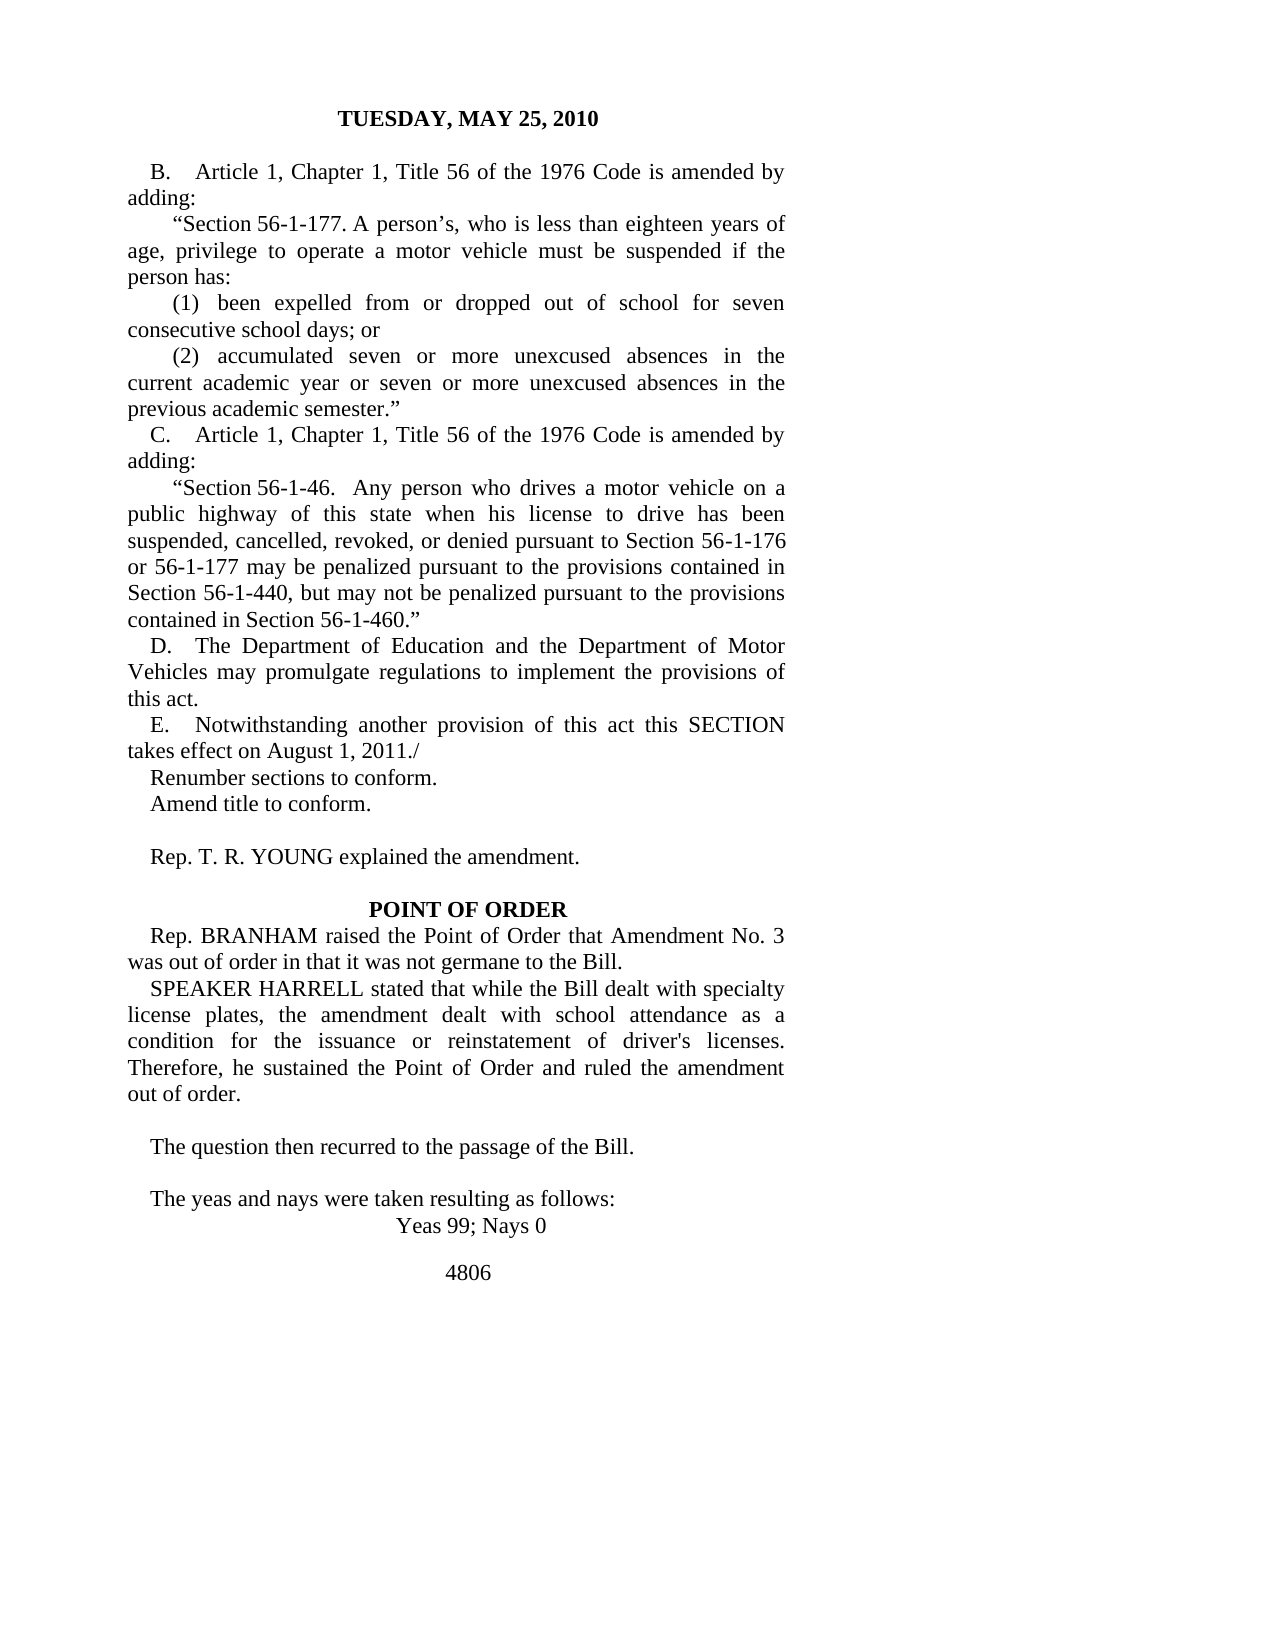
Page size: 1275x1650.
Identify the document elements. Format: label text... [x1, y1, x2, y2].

text E. Notwithstanding another provision of this act this SECTION takes effect on August 1, 2011./ [127, 711, 786, 764]
text Rep. T. R. YOUNG explained the amendment. [127, 843, 786, 869]
text B. Article 1, Chapter 1, Title 56 of the 1976 Code is amended by adding: [127, 158, 786, 210]
text The question then recurred to the passage of the Bill. [127, 1133, 786, 1159]
text “Section 56-1-177. A person’s, who is less than eighteen years of age, privilege to operate a motor vehicle must be suspended if the person has: [127, 210, 786, 289]
text D. The Department of Education and the Department of Motor Vehicles may promulgate regulations to implement the provisions of this act. [127, 632, 786, 711]
text C. Article 1, Chapter 1, Title 56 of the 1976 Code is amended by adding: [127, 421, 786, 474]
text (1) been expelled from or dropped out of school for seven consecutive school days; or [127, 289, 786, 342]
text Rep. BRANHAM raised the Point of Order that Amendment No. 3 was out of order in that it was not germane to the Bill. [127, 922, 786, 975]
text Renumber sections to conform. [127, 764, 786, 790]
text “Section 56-1-46. Any person who drives a motor vehicle on a public highway of this state when his license to drive has been suspended, cancelled, revoked, or denied pursuant to Section 56-1-176 or 56-1-177 may be penalized pursuant to the provisions contained in Section 56-1-440, but may not be penalized pursuant to the provisions contained in Section 56-1-460.” [127, 474, 786, 632]
text Amend title to conform. [127, 790, 786, 817]
text SPEAKER HARRELL stated that while the Bill dealt with specialty license plates, the amendment dealt with school attendance as a condition for the issuance or reinstatement of driver's licenses. Therefore, he sustained the Point of Order and ruled the amendment out of order. [127, 975, 786, 1106]
text The yeas and nays were taken resulting as follows: [127, 1186, 786, 1212]
text POINT OF ORDER [127, 896, 786, 922]
text Yeas 99; Nays 0 [127, 1212, 786, 1238]
text (2) accumulated seven or more unexcused absences in the current academic year or seven or more unexcused absences in the previous academic semester.” [127, 342, 786, 421]
